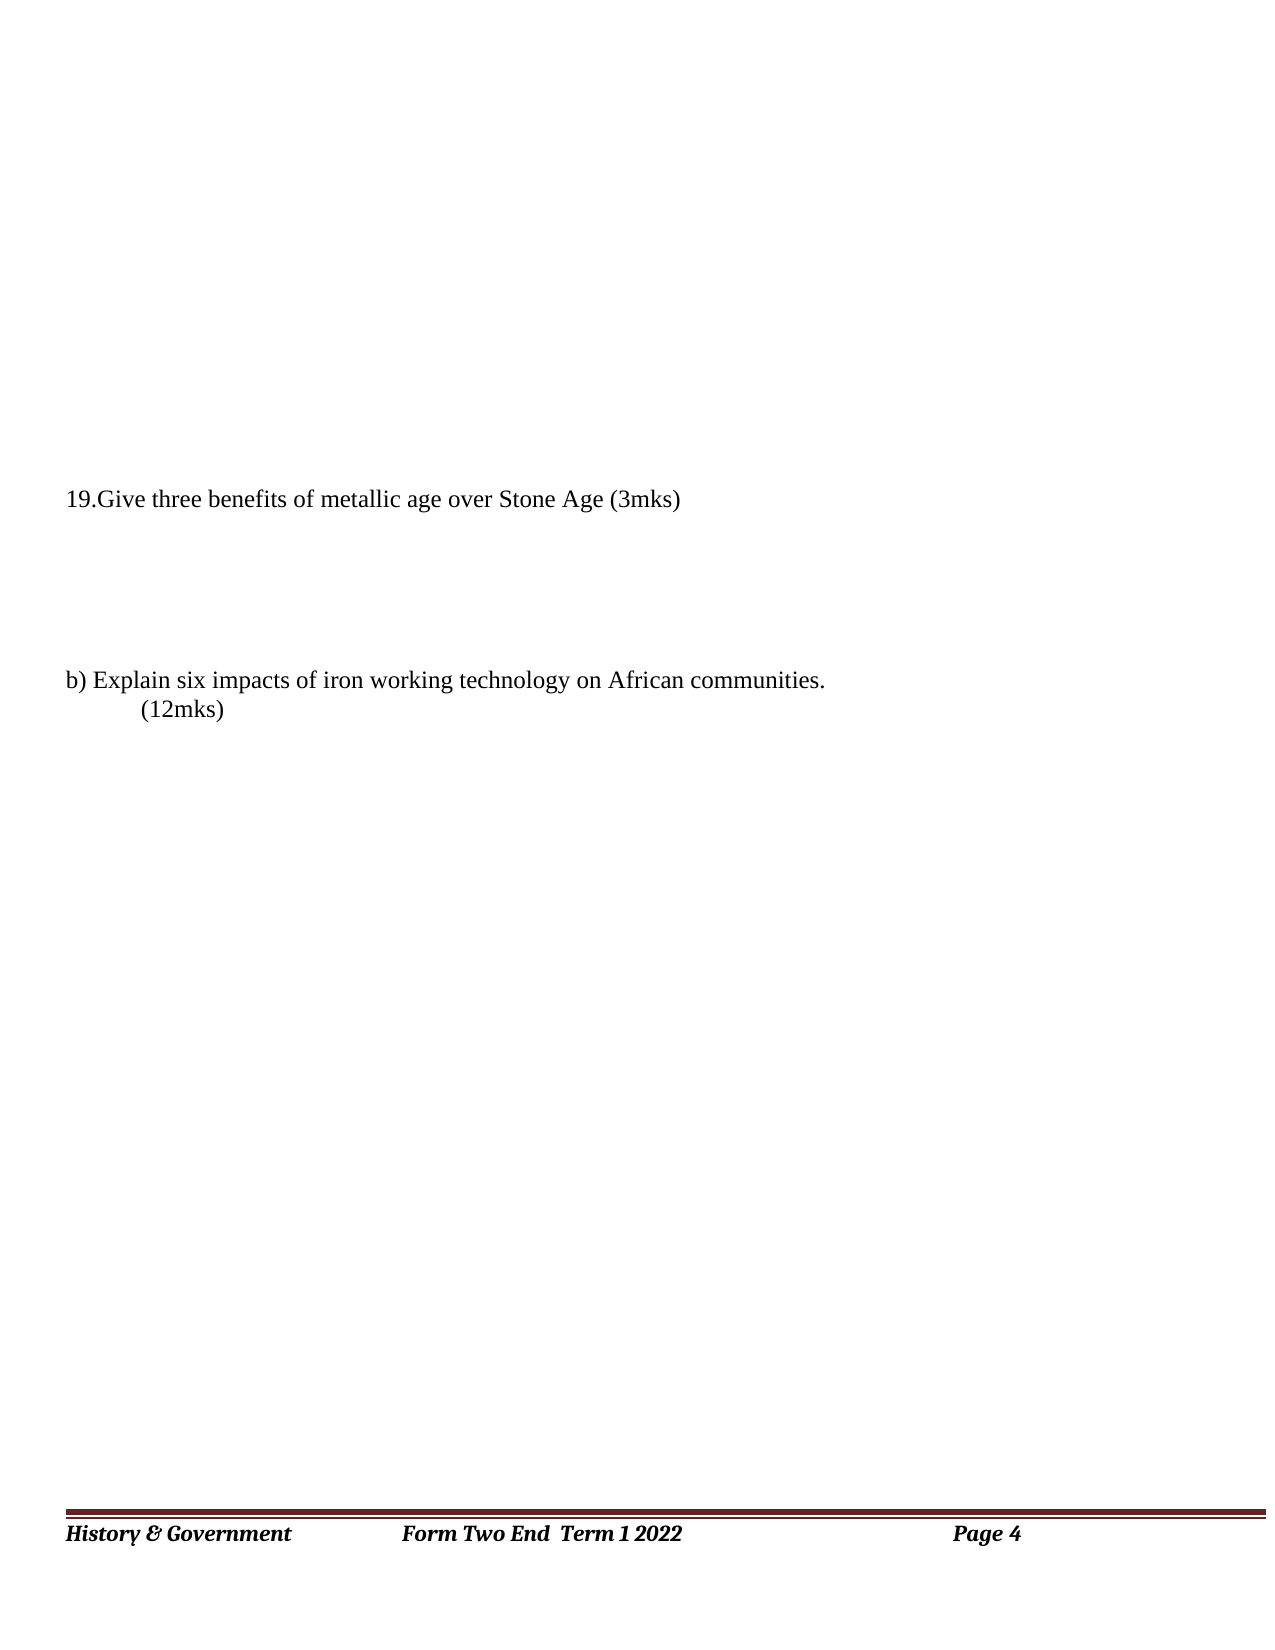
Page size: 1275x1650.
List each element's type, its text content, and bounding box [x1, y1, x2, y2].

text 19.Give three benefits of metallic age over Stone Age (3mks) [66, 484, 1266, 512]
text b) Explain six impacts of iron working technology on African communities. (12mks) [66, 665, 1266, 723]
